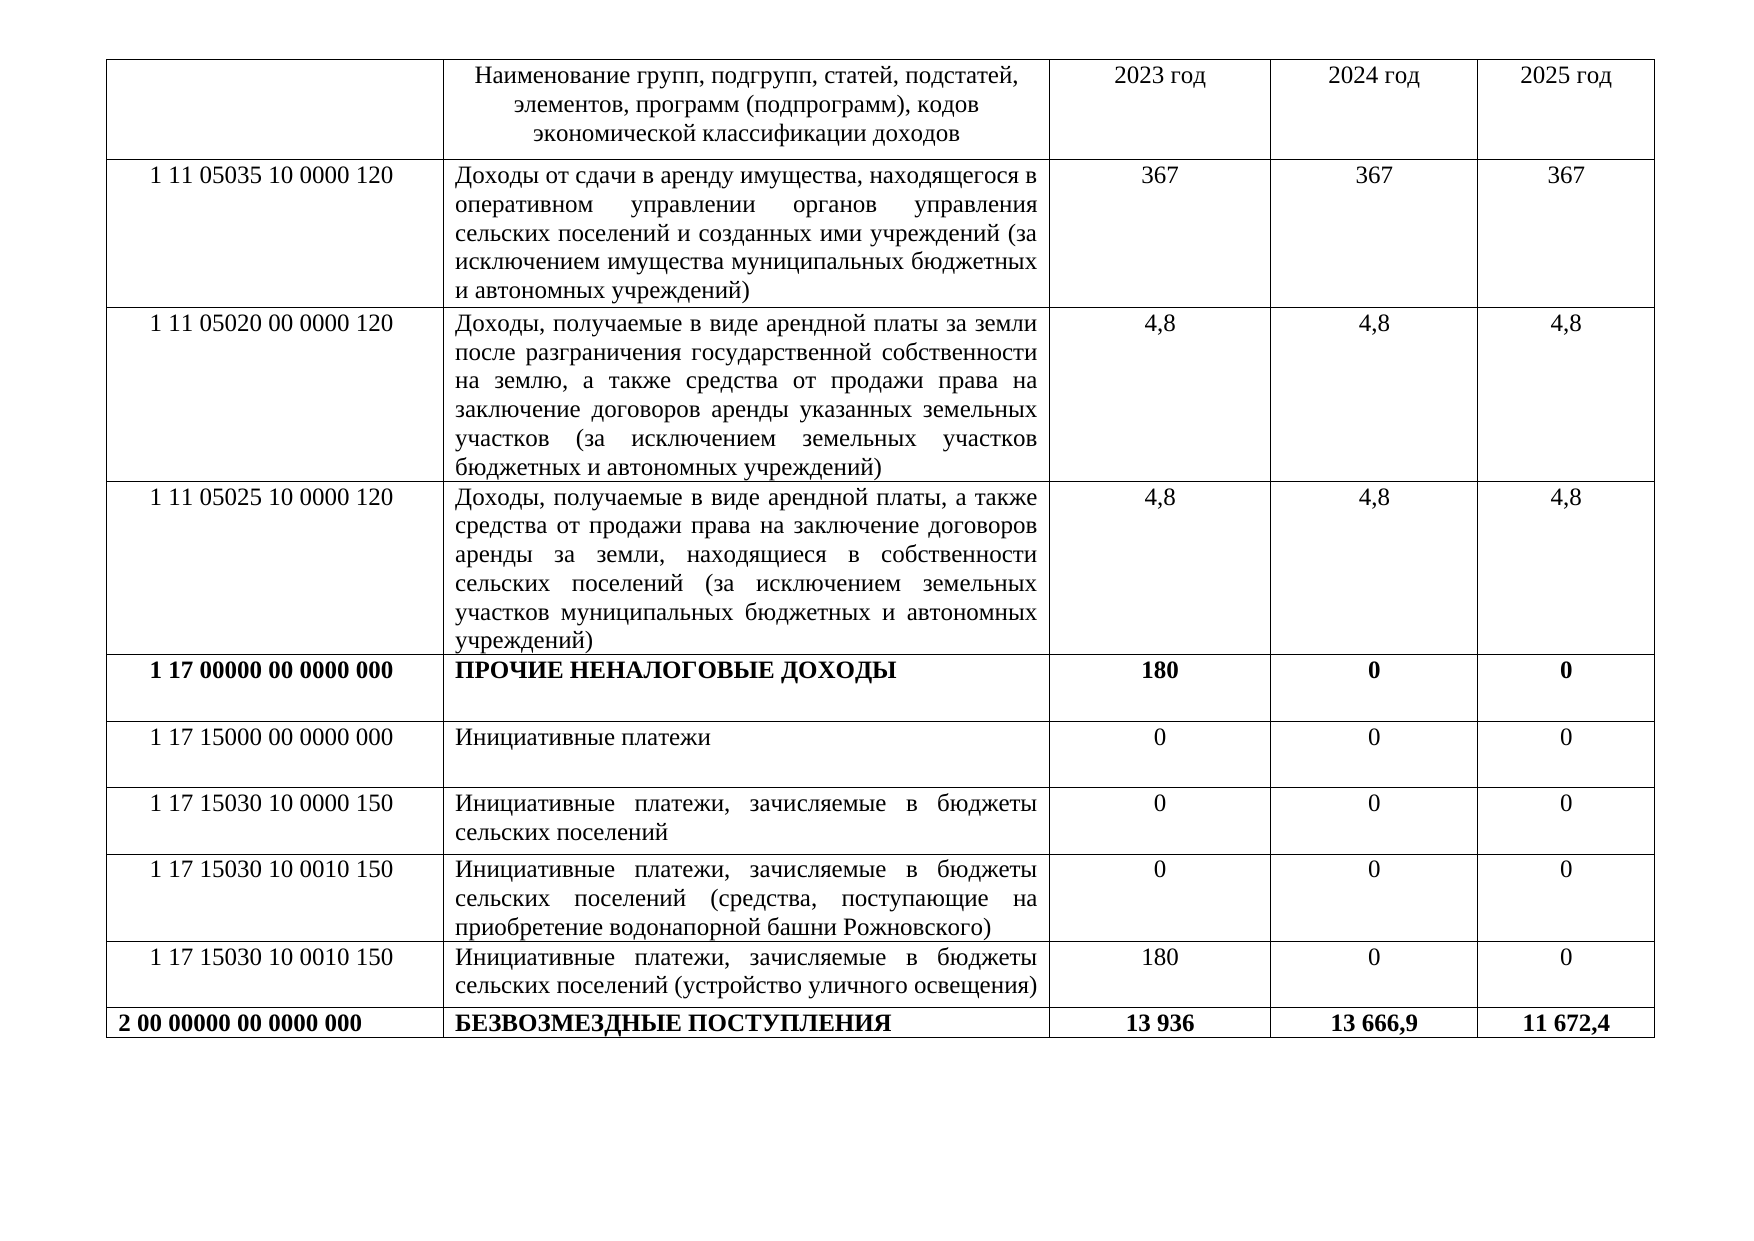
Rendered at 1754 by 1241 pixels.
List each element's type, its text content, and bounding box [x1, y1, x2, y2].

table_cell 0 [1271, 855, 1477, 941]
table_header 2023 год [1050, 60, 1270, 159]
table_cell 0 [1478, 942, 1654, 1007]
table_cell БЕЗВОЗМЕЗДНЫЕ ПОСТУПЛЕНИЯ [444, 1008, 1049, 1037]
table_cell Инициативные платежи, зачисляемые в бюджеты сельских поселений (устройство уличного освещения) [444, 942, 1049, 1007]
table_cell 4,8 [1050, 308, 1270, 481]
table_cell Инициативные платежи [444, 722, 1049, 787]
table_header Наименование групп, подгрупп, статей, подстатей, элементов, программ (подпрограмм), кодов экономической классификации доходов [444, 60, 1049, 159]
table_cell 4,8 [1478, 482, 1654, 654]
table_cell 0 [1271, 942, 1477, 1007]
table_cell 1 11 05020 00 0000 120 [107, 308, 443, 481]
table_cell 0 [1271, 655, 1477, 721]
table_cell 4,8 [1271, 308, 1477, 481]
table_cell 180 [1050, 942, 1270, 1007]
table_cell 1 17 15000 00 0000 000 [107, 722, 443, 787]
table_cell 367 [1271, 160, 1477, 307]
table_cell 2 00 00000 00 0000 000 [107, 1008, 443, 1037]
table_cell 4,8 [1478, 308, 1654, 481]
table_cell Доходы, получаемые в виде арендной платы за земли после разграничения государственной собственности на землю, а также средства от продажи права на заключение договоров аренды указанных земельных участков (за исключением земельных участков бюджетных и автономных учреждений) [444, 308, 1049, 481]
table_cell 13 936 [1050, 1008, 1270, 1037]
table_cell 0 [1050, 722, 1270, 787]
table_cell 1 17 15030 10 0000 150 [107, 788, 443, 853]
table_cell Доходы от сдачи в аренду имущества, находящегося в оперативном управлении органов управления сельских поселений и созданных ими учреждений (за исключением имущества муниципальных бюджетных и автономных учреждений) [444, 160, 1049, 307]
table_header [107, 60, 443, 159]
table_cell 11 672,4 [1478, 1008, 1654, 1037]
table_cell 4,8 [1271, 482, 1477, 654]
table_cell 0 [1271, 722, 1477, 787]
table_cell ПРОЧИЕ НЕНАЛОГОВЫЕ ДОХОДЫ [444, 655, 1049, 721]
table_cell 13 666,9 [1271, 1008, 1477, 1037]
table_cell Инициативные платежи, зачисляемые в бюджеты сельских поселений [444, 788, 1049, 853]
table_cell 180 [1050, 655, 1270, 721]
table_cell 0 [1478, 722, 1654, 787]
table_cell 367 [1478, 160, 1654, 307]
table_cell 0 [1050, 788, 1270, 853]
table_cell 1 11 05035 10 0000 120 [107, 160, 443, 307]
table_cell 0 [1478, 788, 1654, 853]
table_cell 1 11 05025 10 0000 120 [107, 482, 443, 654]
table_cell 4,8 [1050, 482, 1270, 654]
table_cell 1 17 00000 00 0000 000 [107, 655, 443, 721]
table_cell 0 [1478, 655, 1654, 721]
table_cell 1 17 15030 10 0010 150 [107, 855, 443, 941]
table_header 2025 год [1478, 60, 1654, 159]
table_cell Инициативные платежи, зачисляемые в бюджеты сельских поселений (средства, поступающие на приобретение водонапорной башни Рожновского) [444, 855, 1049, 941]
table_cell 1 17 15030 10 0010 150 [107, 942, 443, 1007]
table_cell Доходы, получаемые в виде арендной платы, а также средства от продажи права на заключение договоров аренды за земли, находящиеся в собственности сельских поселений (за исключением земельных участков муниципальных бюджетных и автономных учреждений) [444, 482, 1049, 654]
table_cell 0 [1050, 855, 1270, 941]
table_cell 0 [1478, 855, 1654, 941]
table_header 2024 год [1271, 60, 1477, 159]
table_cell 0 [1271, 788, 1477, 853]
table_cell 367 [1050, 160, 1270, 307]
